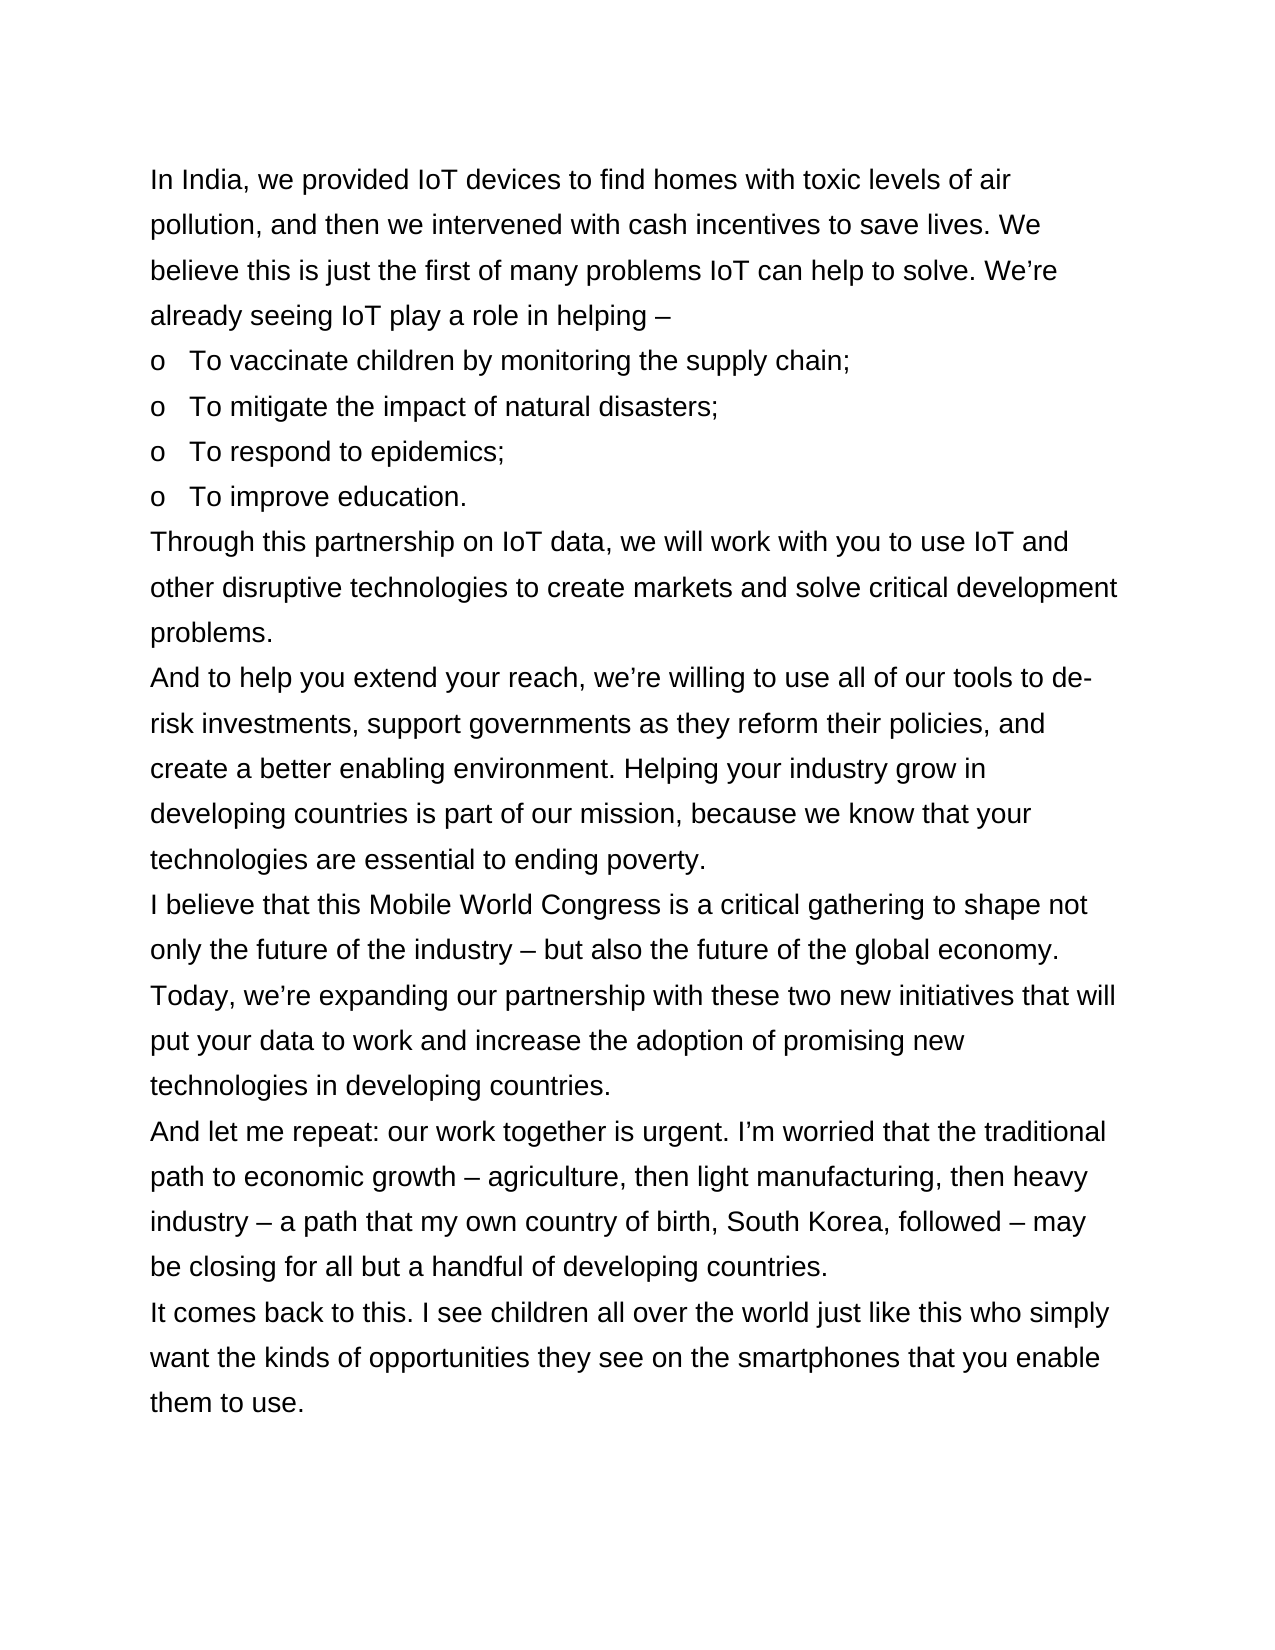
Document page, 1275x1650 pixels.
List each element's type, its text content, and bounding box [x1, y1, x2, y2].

text o To respond to epidemics; [150, 422, 1125, 467]
text It comes back to this. I see children all over the world just like this who simply want the kinds of opportunities they see on the smartphones that you enable them to use. [150, 1283, 1125, 1419]
text I believe that this Mobile World Congress is a critical gathering to shape not only the future of the industry – but also the future of the global economy. Today, we’re expanding our partnership with these two new initiatives that will put your data to work and increase the adoption of promising new technologies in developing countries. [150, 875, 1125, 1102]
text And to help you extend your reach, we’re willing to use all of our tools to de-risk investments, support governments as they reform their policies, and create a better enabling environment. Helping your industry grow in developing countries is part of our mission, because we know that your technologies are essential to ending poverty. [150, 648, 1125, 875]
text o To mitigate the impact of natural disasters; [150, 377, 1125, 422]
text o To improve education. [150, 467, 1125, 512]
text And let me repeat: our work together is urgent. I’m worried that the traditional path to economic growth – agriculture, then light manufacturing, then heavy industry – a path that my own country of birth, South Korea, followed – may be closing for all but a handful of developing countries. [150, 1102, 1125, 1283]
text Through this partnership on IoT data, we will work with you to use IoT and other disruptive technologies to create markets and solve critical development problems. [150, 512, 1125, 648]
text o To vaccinate children by monitoring the supply chain; [150, 331, 1125, 377]
text In India, we provided IoT devices to find homes with toxic levels of air pollution, and then we intervened with cash incentives to save lives. We believe this is just the first of many problems IoT can help to solve. We’re already seeing IoT play a role in helping – [150, 150, 1125, 331]
